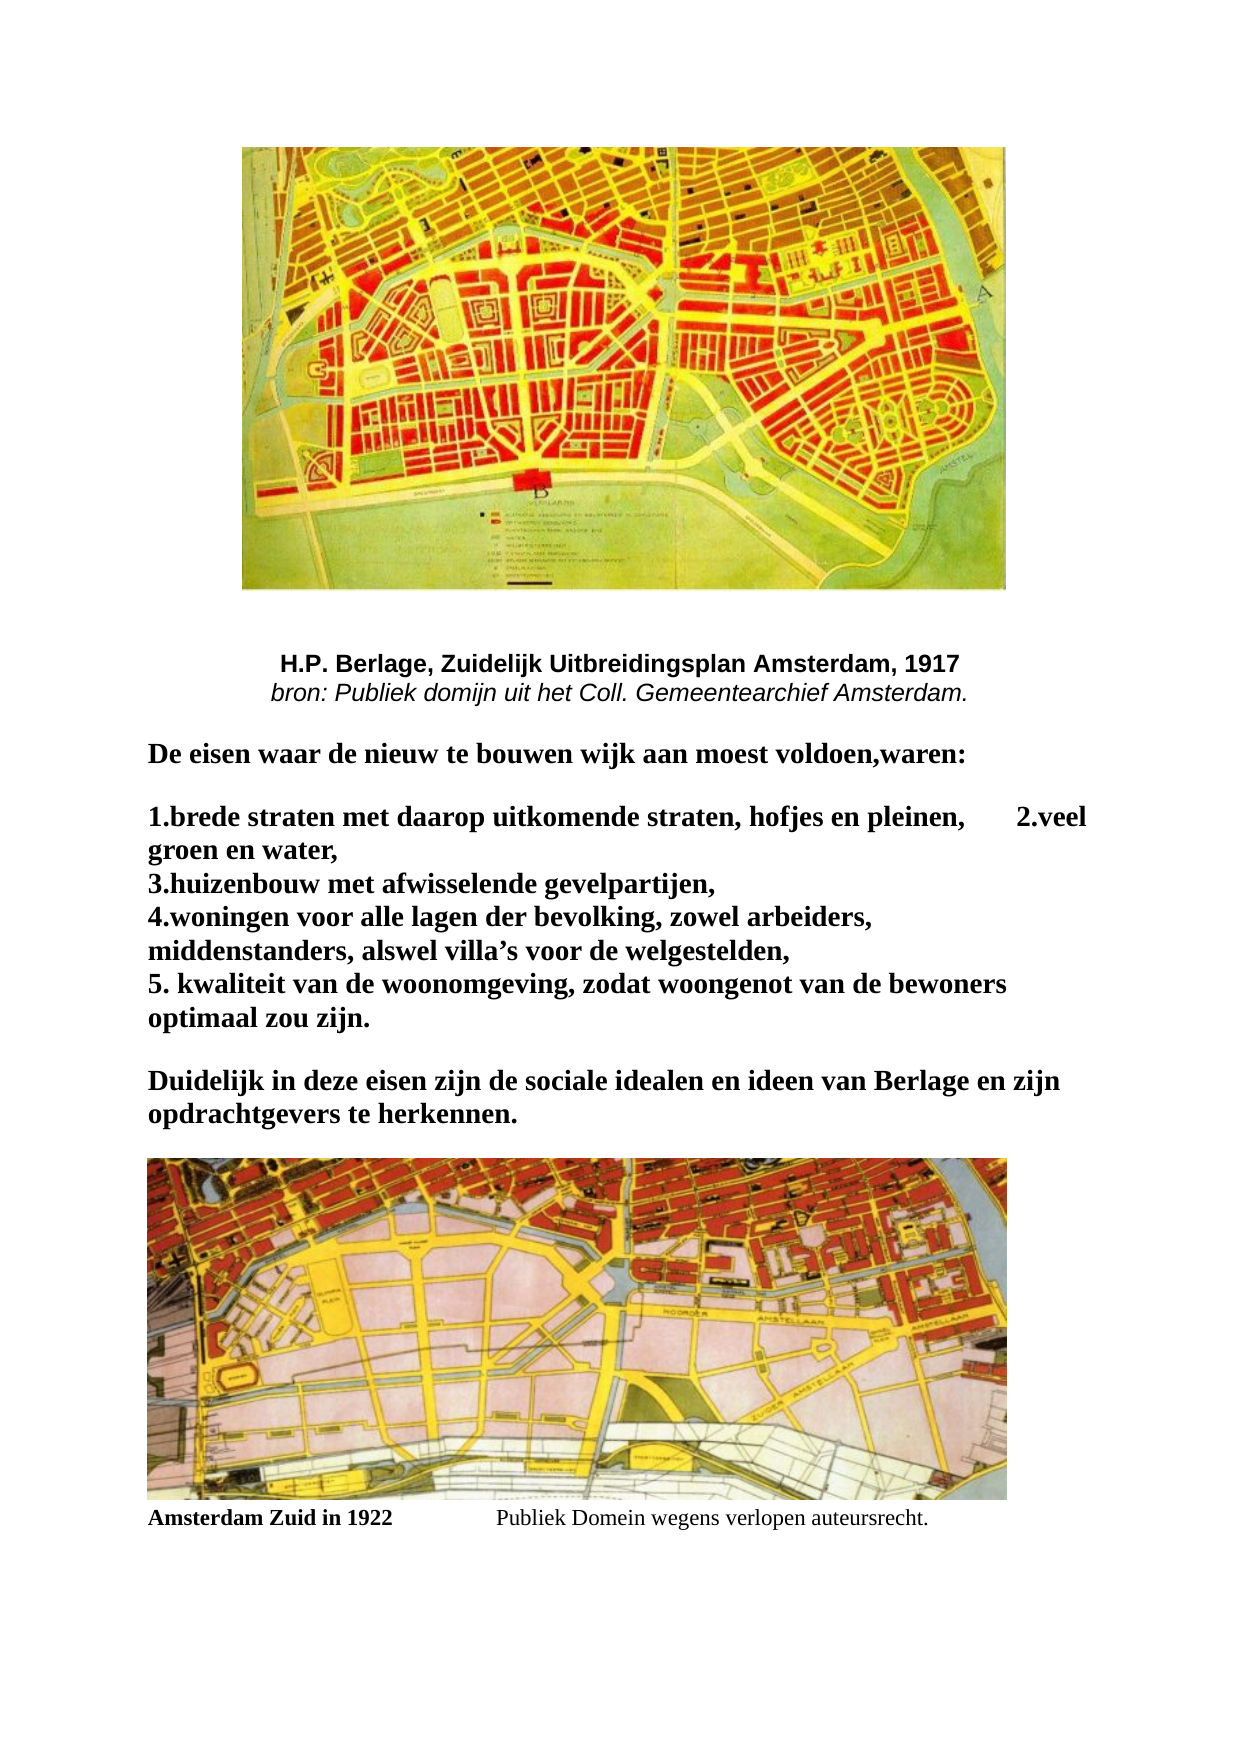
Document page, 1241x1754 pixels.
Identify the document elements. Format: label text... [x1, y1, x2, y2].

picture [242, 147, 1006, 592]
picture [147, 1158, 1007, 1500]
text H.P. Berlage, Zuidelijk Uitbreidingsplan Amsterdam, 1917 bron: Publiek domijn uit het Coll. Gemeentearchief Amsterdam. [148, 621, 1093, 707]
text 1.brede straten met daarop uitkomende straten, hofjes en pleinen, 2.veel groen en water, 3.huizenbouw met afwisselende gevelpartijen, 4.woningen voor alle lagen der bevolking, zowel arbeiders, middenstanders, alswel villa’s voor de welgestelden, 5. kwaliteit van de woonomgeving, zodat woongenot van de bewoners optimaal zou zijn. [148, 799, 1093, 1033]
text Duidelijk in deze eisen zijn de sociale idealen en ideen van Berlage en zijn opdrachtgevers te herkennen. [148, 1063, 1093, 1130]
text De eisen waar de nieuw te bouwen wijk aan moest voldoen,waren: [148, 736, 1093, 769]
